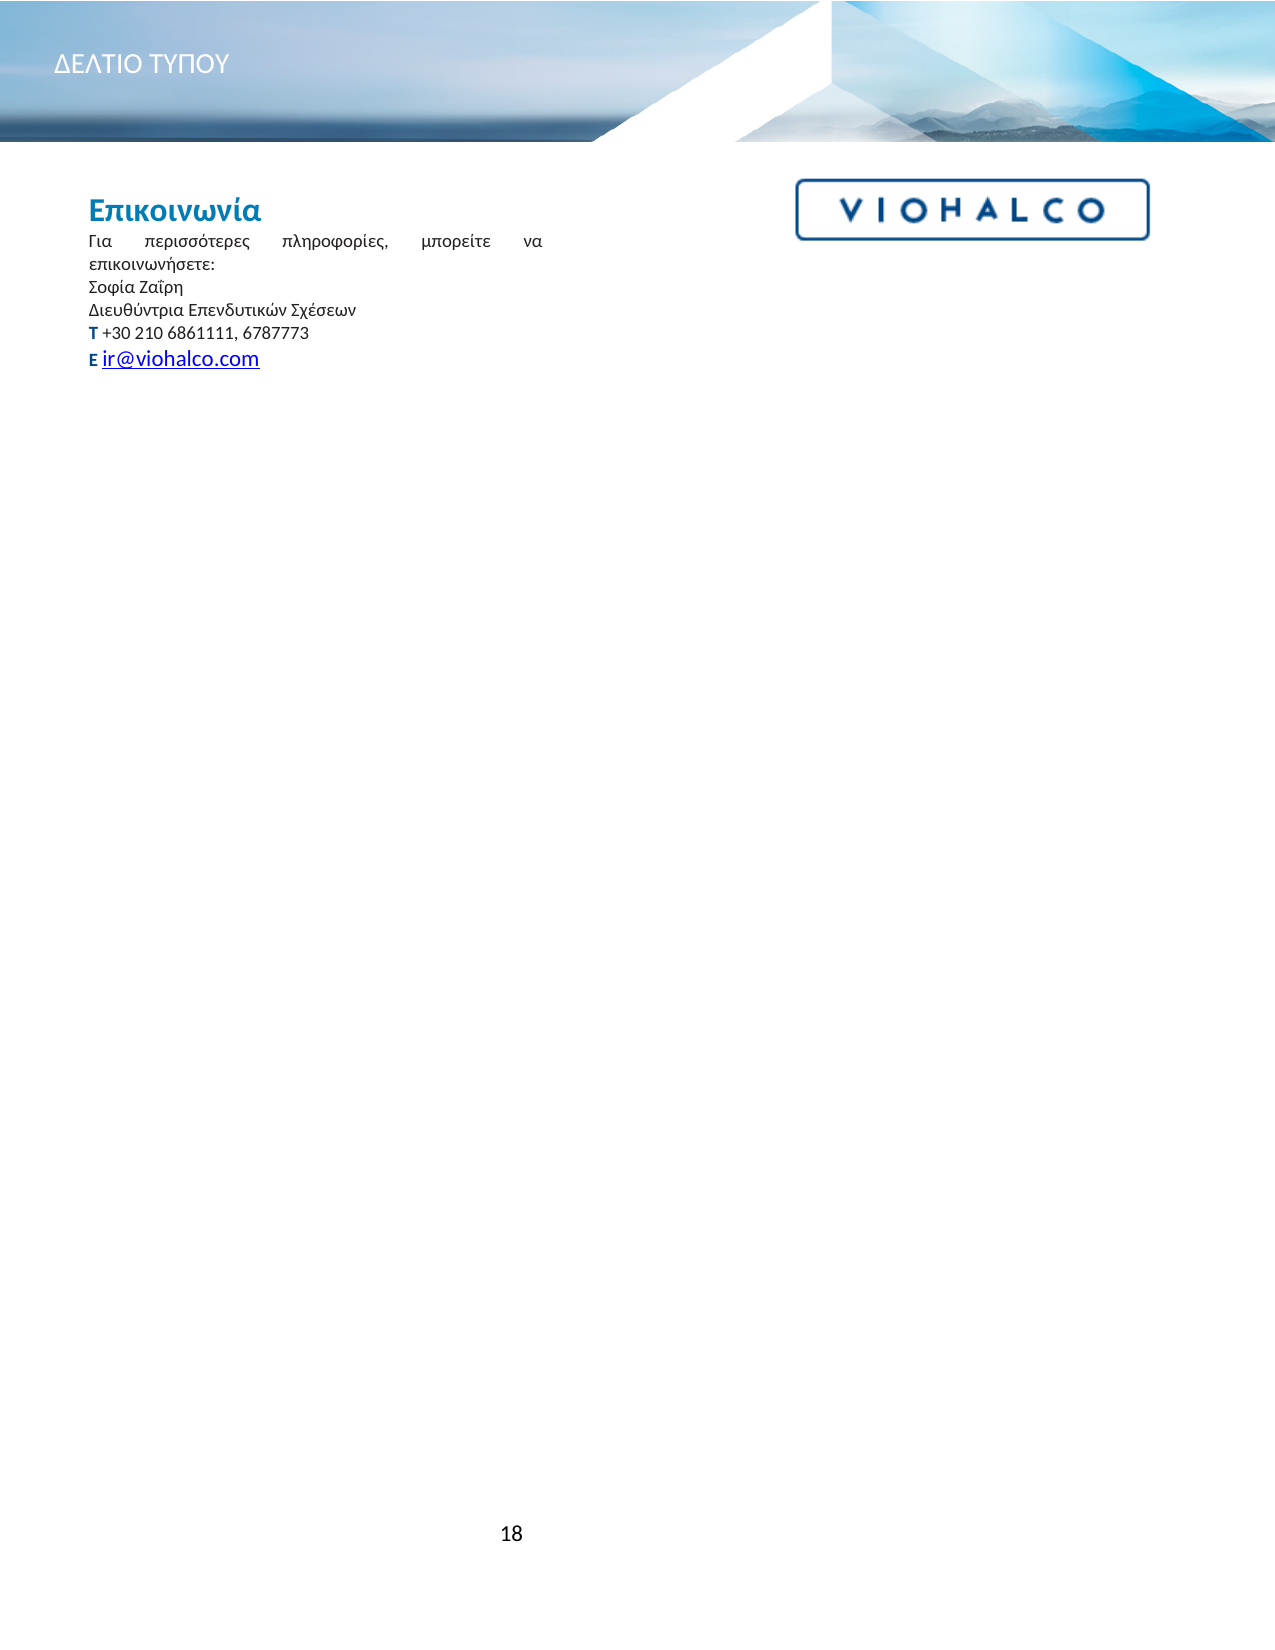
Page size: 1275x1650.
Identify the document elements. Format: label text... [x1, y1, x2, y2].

picture [1226, 133, 1251, 138]
text Για περισσότερες πληροφορίες, μπορείτε να επικοινωνήσετε: [88, 229, 543, 275]
subtitle Επικοινωνία [88, 188, 607, 229]
text Διευθύντρια Επενδυτικών Σχέσεων [88, 298, 607, 321]
text T +30 210 6861111, 6787773 [88, 321, 607, 344]
picture [0, 1, 1275, 142]
text E ir@viohalco.com [88, 344, 607, 372]
picture [788, 168, 1158, 252]
text Σοφία Ζαΐρη [88, 275, 543, 298]
